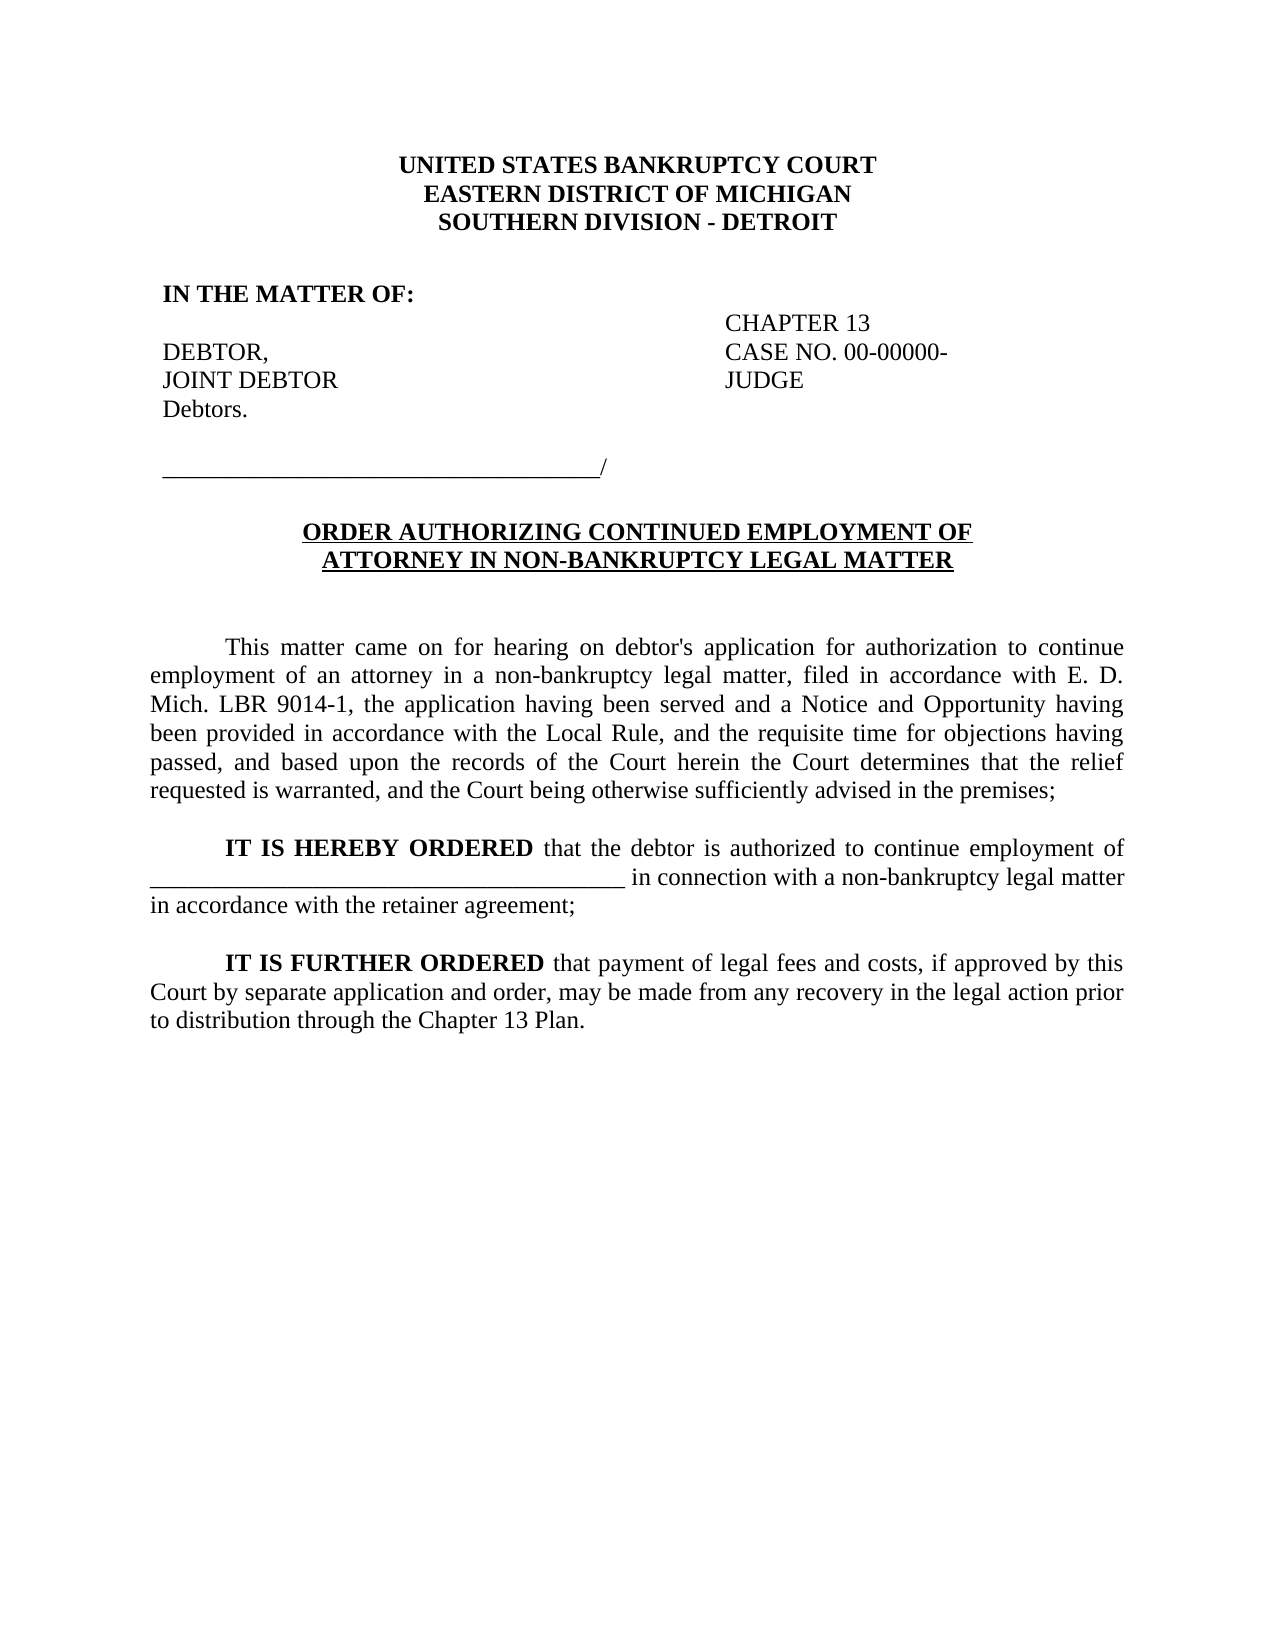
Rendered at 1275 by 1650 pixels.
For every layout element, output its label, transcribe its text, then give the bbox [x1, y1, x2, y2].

text UNITED STATES BANKRUPTCY COURT [150, 150, 1125, 179]
text IT IS HEREBY ORDERED that the debtor is authorized to continue employment of ______________________________________ in connection with a non-bankruptcy legal matter in accordance with the retainer agreement; [150, 833, 1125, 919]
text ATTORNEY IN NON-BANKRUPTCY LEGAL MATTER [150, 545, 1125, 574]
table_header IN THE MATTER OF: DEBTOR, JOINT DEBTOR Debtors. ___________________________________/ [151, 267, 712, 486]
text ORDER AUTHORIZING CONTINUED EMPLOYMENT OF [150, 517, 1125, 545]
text IT IS FURTHER ORDERED that payment of legal fees and costs, if approved by this Court by separate application and order, may be made from any recovery in the legal action prior to distribution through the Chapter 13 Plan. [150, 948, 1125, 1034]
text EASTERN DISTRICT OF MICHIGAN [150, 179, 1125, 207]
table_header CHAPTER 13 CASE NO. 00-00000- JUDGE [713, 267, 1199, 486]
text This matter came on for hearing on debtor's application for authorization to continue employment of an attorney in a non-bankruptcy legal matter, filed in accordance with E. D. Mich. LBR 9014-1, the application having been served and a Notice and Opportunity having been provided in accordance with the Local Rule, and the requisite time for objections having passed, and based upon the records of the Court herein the Court determines that the relief requested is warranted, and the Court being otherwise sufficiently advised in the premises; [150, 632, 1125, 804]
text SOUTHERN DIVISION - [150, 207, 1125, 236]
